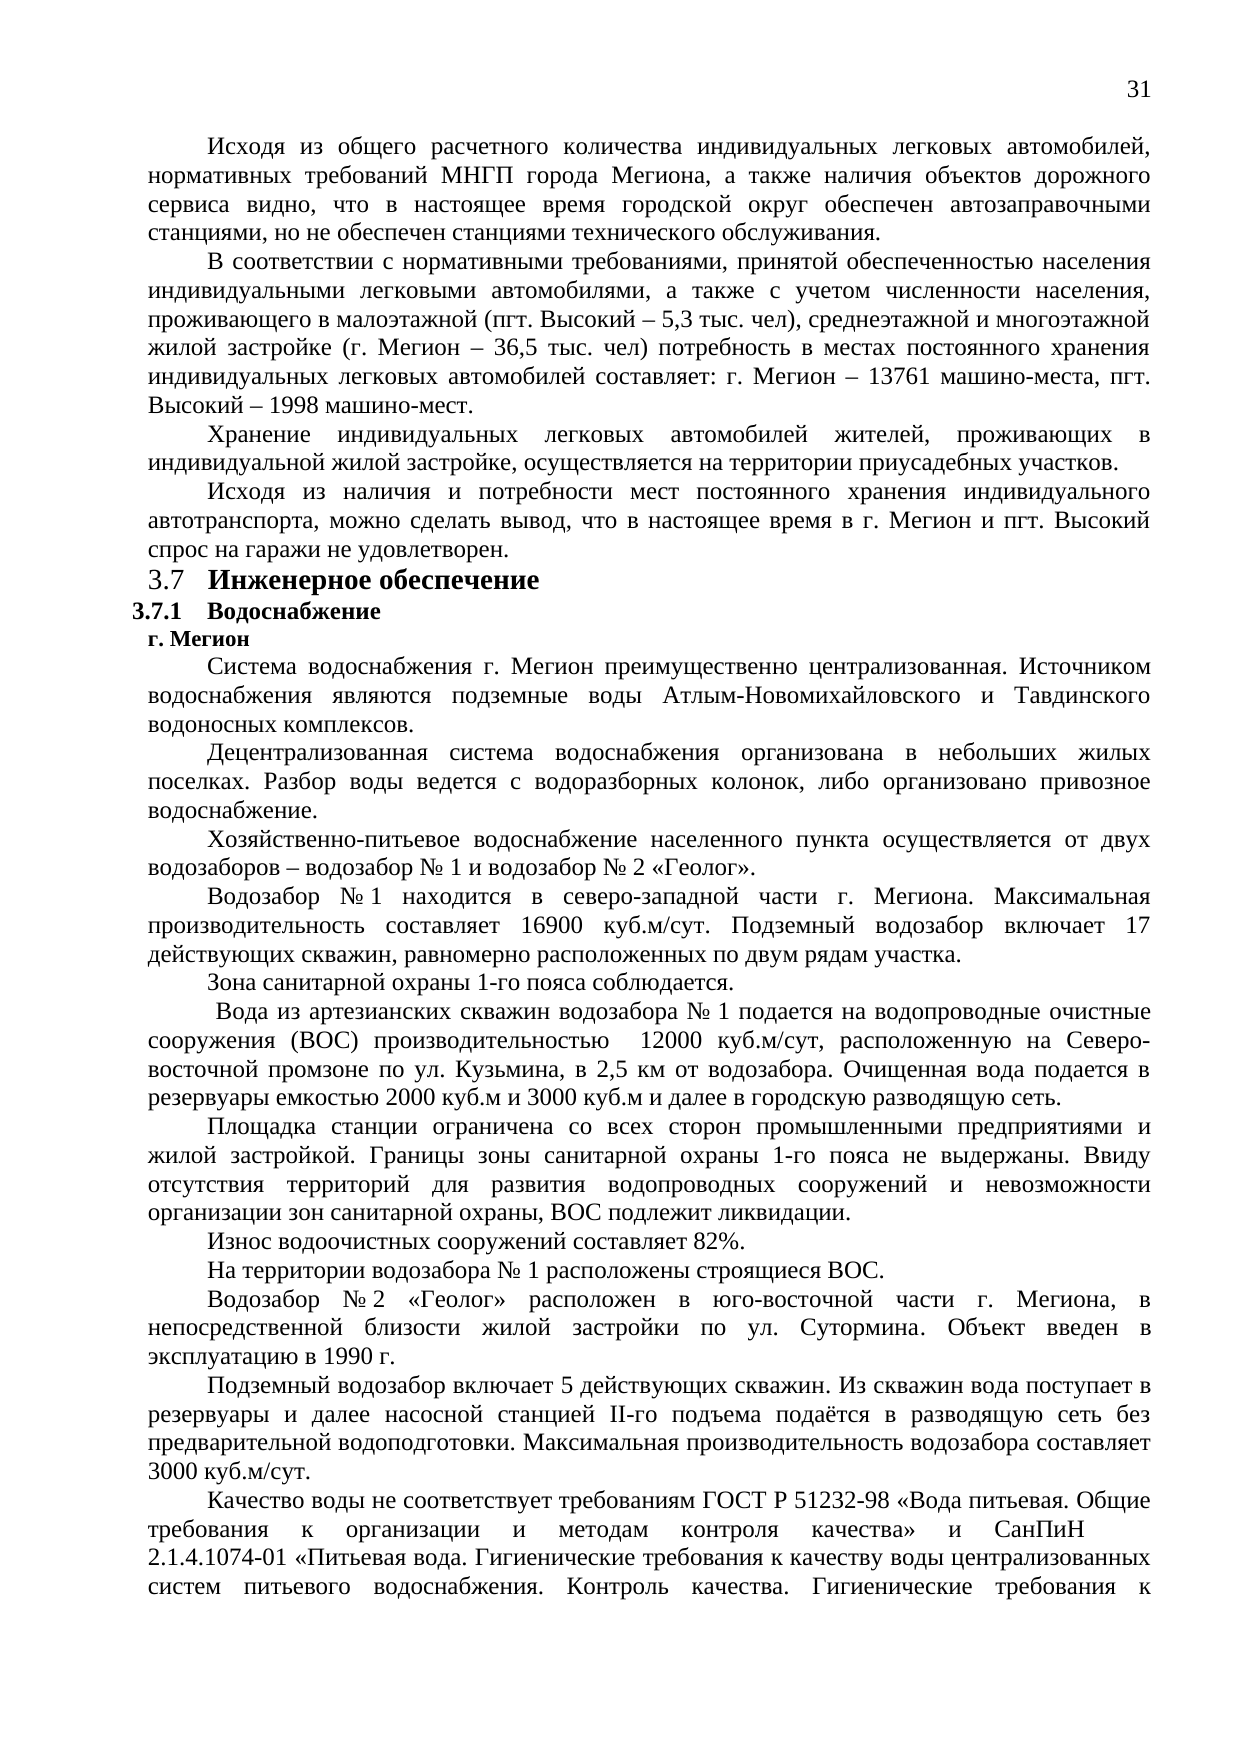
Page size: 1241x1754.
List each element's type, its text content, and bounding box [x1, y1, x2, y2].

text Хозяйственно-питьевое водоснабжение населенного пункта осуществляется от двух водозаборов – водозабор № 1 и водозабор № 2 «Геолог». [148, 824, 1152, 881]
text Подземный водозабор включает 5 действующих скважин. Из скважин вода поступает в резервуары и далее насосной станцией II-го подъема подаётся в разводящую сеть без предварительной водоподготовки. Максимальная производительность водозабора составляет 3000 куб.м/сут. [148, 1370, 1152, 1485]
text Хранение индивидуальных легковых автомобилей жителей, проживающих в индивидуальной жилой застройке, осуществляется на территории приусадебных участков. [148, 419, 1152, 476]
subtitle Водоснабжение [132, 596, 1152, 625]
text Вода из артезианских скважин водозабора № 1 подается на водопроводные очистные сооружения (ВОС) производительностью 12000 куб.м/сут, расположенную на Северо-восточной промзоне по ул. Кузьмина, в 2,5 км от водозабора. Очищенная вода подается в резервуары емкостью 2000 куб.м и 3000 куб.м и далее в городскую разводящую сеть. [148, 996, 1152, 1111]
text Исходя из наличия и потребности мест постоянного хранения индивидуального автотранспорта, можно сделать вывод, что в настоящее время в г. Мегион и пгт. Высокий спрос на гаражи не удовлетворен. [148, 476, 1152, 562]
text На территории водозабора № 1 расположены строящиеся ВОС. [148, 1255, 1152, 1284]
text Износ водоочистных сооружений составляет 82%. [148, 1226, 1152, 1255]
text Зона санитарной охраны 1-го пояса соблюдается. [148, 967, 1152, 996]
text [148, 1485, 1152, 1600]
text Система водоснабжения г. Мегион преимущественно централизованная. Источником водоснабжения являются подземные воды Атлым-Новомихайловского и Тавдинского водоносных комплексов. [148, 651, 1152, 737]
text Водозабор № 2 «Геолог» расположен в юго-восточной части г. Мегиона, в непосредственной близости жилой застройки по ул. Сутормина. Объект введен в эксплуатацию в 1990 г. [148, 1284, 1152, 1370]
text Площадка станции ограничена со всех сторон промышленными предприятиями и жилой застройкой. Границы зоны санитарной охраны 1-го пояса не выдержаны. Ввиду отсутствия территорий для развития водопроводных сооружений и невозможности организации зон санитарной охраны, ВОС подлежит ликвидации. [148, 1111, 1152, 1226]
text Водозабор № 1 находится в северо-западной части г. Мегиона. Максимальная производительность составляет 16900 куб.м/сут. Подземный водозабор включает 17 действующих скважин, равномерно расположенных по двум рядам участка. [148, 881, 1152, 967]
text Децентрализованная система водоснабжения организована в небольших жилых поселках. Разбор воды ведется с водоразборных колонок, либо организовано привозное водоснабжение. [148, 737, 1152, 824]
text г. Мегион [148, 625, 1152, 651]
subtitle Инженерное обеспечение [148, 562, 1152, 596]
text Исходя из общего расчетного количества индивидуальных легковых автомобилей, нормативных требований МНГП города Мегиона, а также наличия объектов дорожного сервиса видно, что в настоящее время городской округ обеспечен автозаправочными станциями, но не обеспечен станциями технического обслуживания. [148, 131, 1152, 246]
text В соответствии с нормативными требованиями, принятой обеспеченностью населения индивидуальными легковыми автомобилями, а также с учетом численности населения, проживающего в малоэтажной (пгт. Высокий – 5,3 тыс. чел), среднеэтажной и многоэтажной жилой застройке (г. Мегион – 36,5 тыс. чел) потребность в местах постоянного хранения индивидуальных легковых автомобилей составляет: г. Мегион – 13761 машино-места, пгт. Высокий – 1998 машино-мест. [148, 246, 1152, 419]
